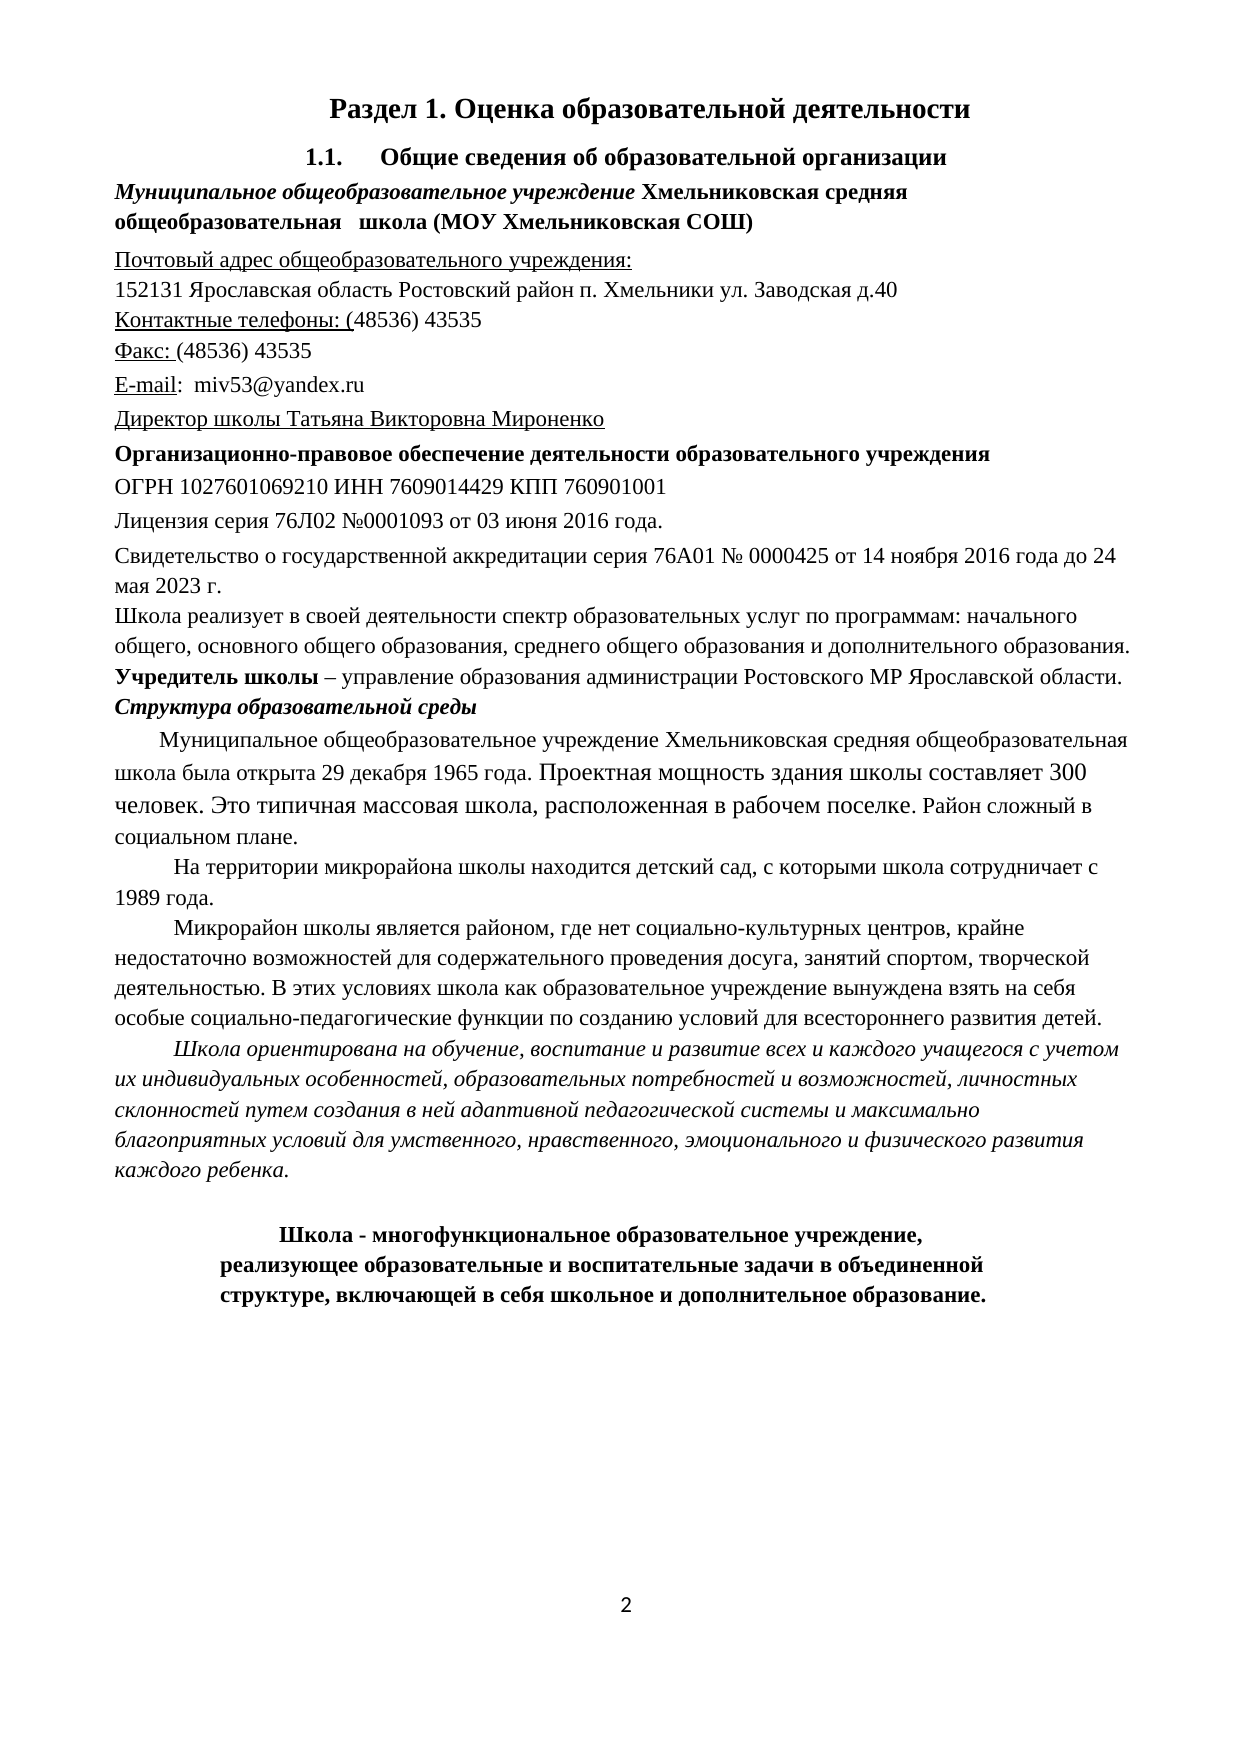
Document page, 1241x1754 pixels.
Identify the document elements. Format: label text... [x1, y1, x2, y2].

text ОГРН 1027601069210 ИНН 7609014429 КПП 760901001 [114, 473, 1070, 499]
list Общие сведения об образовательной организации [103, 142, 1148, 171]
text Микрорайон школы является районом, где нет социально-культурных центров, крайне недостаточно возможностей для содержательного проведения досуга, занятий спортом, творческой деятельностью. В этих условиях школа как образовательное учреждение вынуждена взять на себя особые социально-педагогические функции по созданию условий для всестороннего развития детей. [114, 914, 1138, 1031]
text Лицензия серия 76Л02 №0001093 от 03 июня 2016 года. [114, 507, 1070, 534]
list Раздел 1. Оценка образовательной деятельности [152, 92, 1148, 125]
text Школа ориентирована на обучение, воспитание и развитие всех и каждого учащегося с учетом их индивидуальных особенностей, образовательных потребностей и возможностей, личностных склонностей путем создания в ней адаптивной педагогической системы и максимально благоприятных условий для умственного, нравственного, эмоционального и физического развития каждого ребенка. [114, 1035, 1136, 1182]
text Учредитель школы – управление образования администрации Ростовского МР Ярославской области. [114, 663, 1136, 689]
text Организационно-правовое обеспечение деятельности образовательного учреждения [114, 440, 1070, 466]
text Свидетельство о государственной аккредитации серия 76А01 № 0000425 от 14 ноября 2016 года до 24 мая 2023 г. [114, 542, 1136, 598]
text Муниципальное общеобразовательное учреждение Хмельниковская средняя общеобразовательная школа (МОУ Хмельниковская СОШ) [114, 178, 963, 235]
text На территории микрорайона школы находится детский сад, с которыми школа сотрудничает с 1989 года. [114, 853, 1147, 910]
text E-mail: miv53@yandex.ru [114, 371, 1070, 397]
text Муниципальное общеобразовательное учреждение Хмельниковская средняя общеобразовательная школа была открыта 29 декабря 1965 года. Проектная мощность здания школы составляет 300 человек. Это типичная массовая школа, расположенная в рабочем поселке. Район сложный в социальном плане. [114, 727, 1136, 849]
text Контактные телефоны: (48536) 43535 [114, 307, 1070, 333]
text Структура образовательной среды [114, 693, 1070, 719]
text Почтовый адрес общеобразовательного учреждения: [114, 246, 963, 272]
text 152131 Ярославская область Ростовский район п. Хмельники ул. Заводская д.40 [114, 276, 1070, 303]
text Факс: (48536) 43535 [114, 337, 1070, 363]
text Школа - многофункциональное образовательное учреждение, реализующее образовательные и воспитательные задачи в объединенной структуре, включающей в себя школьное и дополнительное образование. [220, 1221, 1009, 1307]
text Школа реализует в своей деятельности спектр образовательных услуг по программам: начального общего, основного общего образования, среднего общего образования и дополнительного образования. [114, 602, 1147, 659]
text Директор школы Татьяна Викторовна Мироненко [114, 405, 1070, 431]
